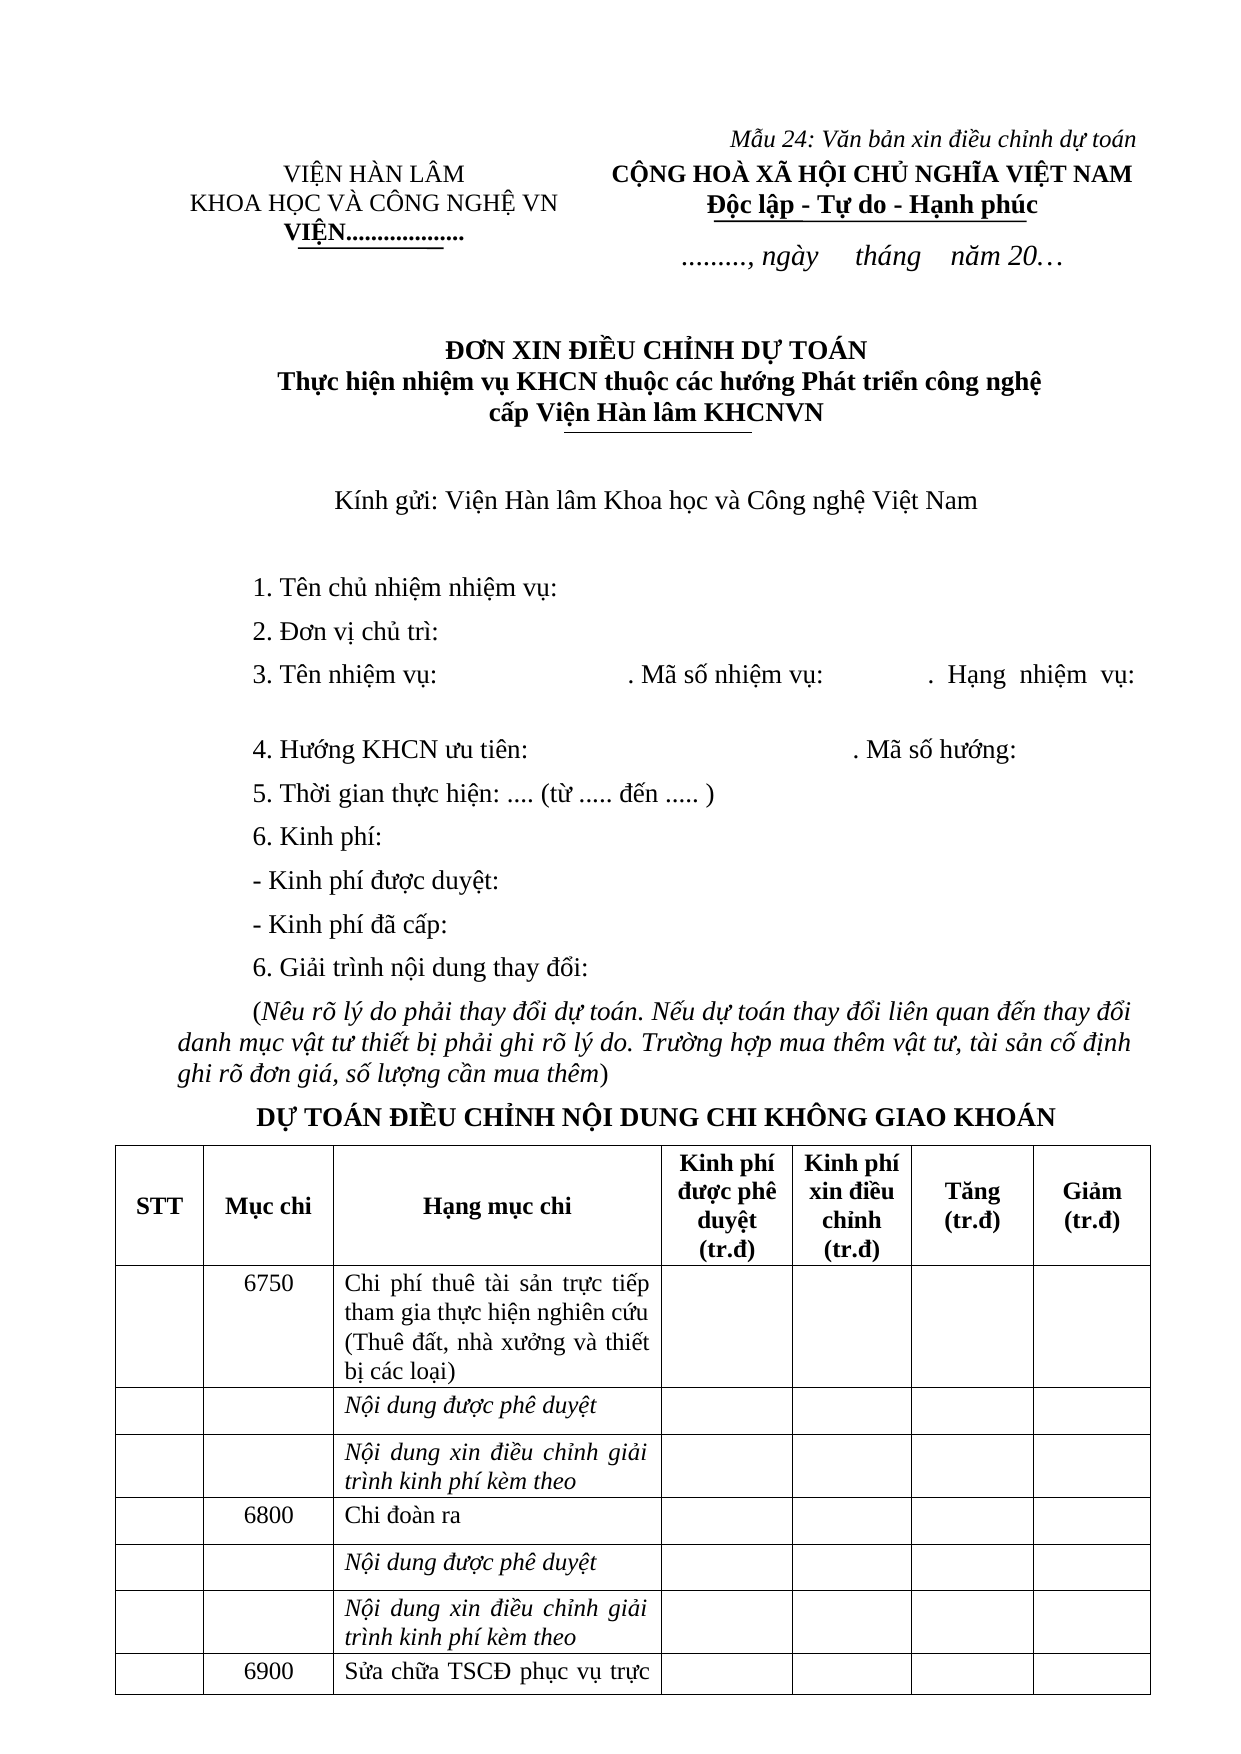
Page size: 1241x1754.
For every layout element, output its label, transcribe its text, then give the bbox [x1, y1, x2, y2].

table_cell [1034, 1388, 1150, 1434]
text Thực hiện nhiệm vụ KHCN thuộc các hướng Phát triển công nghệ cấp Viện Hàn lâm KHCNVN [177, 365, 1135, 428]
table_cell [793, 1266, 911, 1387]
text 5. Thời gian thực hiện: .... (từ ..... đến ..... ) [177, 777, 1135, 808]
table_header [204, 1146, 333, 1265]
text 6. Giải trình nội dung thay đổi: [177, 951, 1135, 982]
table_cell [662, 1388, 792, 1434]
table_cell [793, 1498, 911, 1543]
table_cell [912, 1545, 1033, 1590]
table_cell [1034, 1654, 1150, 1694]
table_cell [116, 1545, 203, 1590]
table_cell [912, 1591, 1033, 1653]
text ĐƠN XIN ĐIỀU CHỈNH DỰ TOÁN [177, 334, 1135, 365]
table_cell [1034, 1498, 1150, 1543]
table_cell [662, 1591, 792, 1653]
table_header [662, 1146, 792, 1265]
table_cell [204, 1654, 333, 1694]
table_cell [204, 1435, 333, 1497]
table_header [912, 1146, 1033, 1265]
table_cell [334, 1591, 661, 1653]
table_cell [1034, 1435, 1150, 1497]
text 2. Đơn vị chủ trì: [177, 615, 1135, 646]
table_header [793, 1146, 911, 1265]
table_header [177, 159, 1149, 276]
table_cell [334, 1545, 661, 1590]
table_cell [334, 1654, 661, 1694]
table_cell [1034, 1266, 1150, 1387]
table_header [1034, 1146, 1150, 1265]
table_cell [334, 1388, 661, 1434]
text (Nêu rõ lý do phải thay đổi dự toán. Nếu dự toán thay đổi liên quan đến thay đổi danh mục vật tư thiết bị phải ghi rõ lý do. Trường hợp mua thêm vật tư, tài sản cố định ghi rõ đơn giá, số lượng cần mua thêm) [177, 995, 1135, 1088]
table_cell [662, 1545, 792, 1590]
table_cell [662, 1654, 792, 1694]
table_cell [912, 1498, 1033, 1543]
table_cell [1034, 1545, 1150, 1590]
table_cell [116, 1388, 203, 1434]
text - Kinh phí được duyệt: [177, 864, 1135, 895]
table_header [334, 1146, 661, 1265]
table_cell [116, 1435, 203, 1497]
text Mẫu 24: Văn bản xin điều chỉnh dự toán [177, 124, 1139, 153]
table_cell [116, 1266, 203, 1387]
text 6. Kinh phí: [177, 820, 1135, 852]
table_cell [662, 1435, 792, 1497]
text Kính gửi: Viện Hàn lâm Khoa học và Công nghệ Việt Nam [177, 484, 1135, 515]
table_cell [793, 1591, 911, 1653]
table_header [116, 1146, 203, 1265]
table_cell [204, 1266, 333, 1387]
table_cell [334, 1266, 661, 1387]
text DỰ TOÁN ĐIỀU CHỈNH NỘI DUNG CHI KHÔNG GIAO KHOÁN [177, 1101, 1135, 1132]
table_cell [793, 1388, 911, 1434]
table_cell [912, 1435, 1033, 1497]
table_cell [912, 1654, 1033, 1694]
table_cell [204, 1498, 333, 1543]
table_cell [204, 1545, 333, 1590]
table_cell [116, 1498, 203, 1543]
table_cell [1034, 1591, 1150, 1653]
text 4. Hướng KHCN ưu tiên: . Mã số hướng: [177, 733, 1135, 764]
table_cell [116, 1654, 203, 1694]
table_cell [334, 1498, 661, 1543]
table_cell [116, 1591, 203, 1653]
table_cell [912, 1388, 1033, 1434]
text - Kinh phí đã cấp: [177, 908, 1135, 939]
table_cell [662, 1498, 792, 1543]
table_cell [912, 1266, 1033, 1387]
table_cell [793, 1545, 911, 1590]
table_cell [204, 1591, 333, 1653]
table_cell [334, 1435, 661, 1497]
text 1. Tên chủ nhiệm nhiệm vụ: [177, 571, 1135, 602]
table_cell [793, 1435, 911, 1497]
text 3. Tên nhiệm vụ: . Mã số nhiệm vụ: . Hạng nhiệm vụ: [177, 658, 1135, 721]
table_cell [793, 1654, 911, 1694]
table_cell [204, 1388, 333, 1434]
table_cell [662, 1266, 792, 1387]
